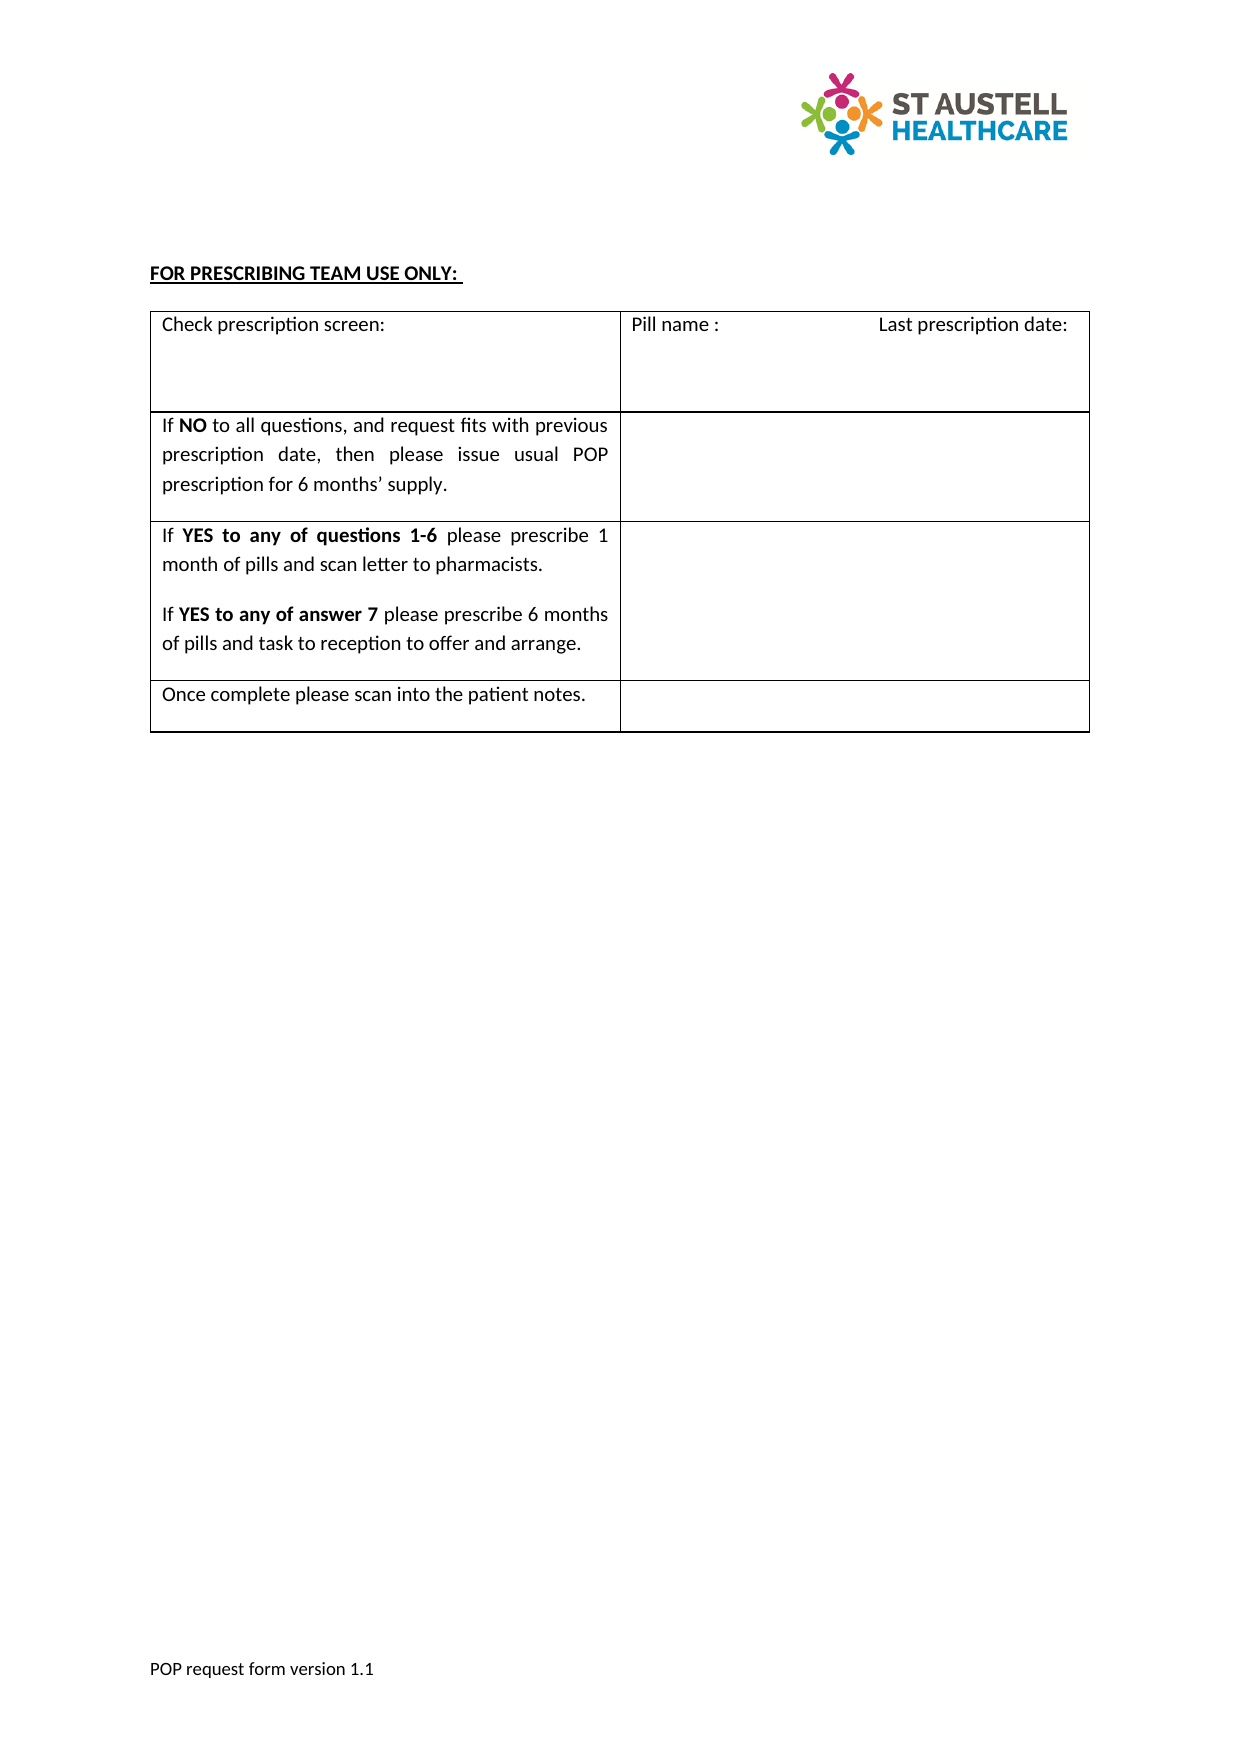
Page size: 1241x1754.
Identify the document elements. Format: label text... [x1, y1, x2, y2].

picture [801, 73, 1091, 155]
table_cell [621, 522, 1089, 680]
picture [837, 146, 847, 155]
table_header Check prescription screen: [151, 312, 620, 411]
table_header Pill name : Last prescription date: [621, 312, 1089, 411]
table_cell [621, 413, 1089, 521]
table_cell [621, 681, 1089, 731]
table_cell Once complete please scan into the patient notes. [151, 681, 620, 731]
table_cell If YES to any of questions 1-6 please prescribe 1 month of pills and scan letter to pharmacists. If YES to any of answer 7 please prescribe 6 months of pills and task to reception to offer and arrange. [151, 522, 620, 680]
table_cell If NO to all questions, and request fits with previous prescription date, then please issue usual POP prescription for 6 months’ supply. [151, 413, 620, 521]
text FOR PRESCRIBING TEAM USE ONLY: [150, 261, 1090, 286]
